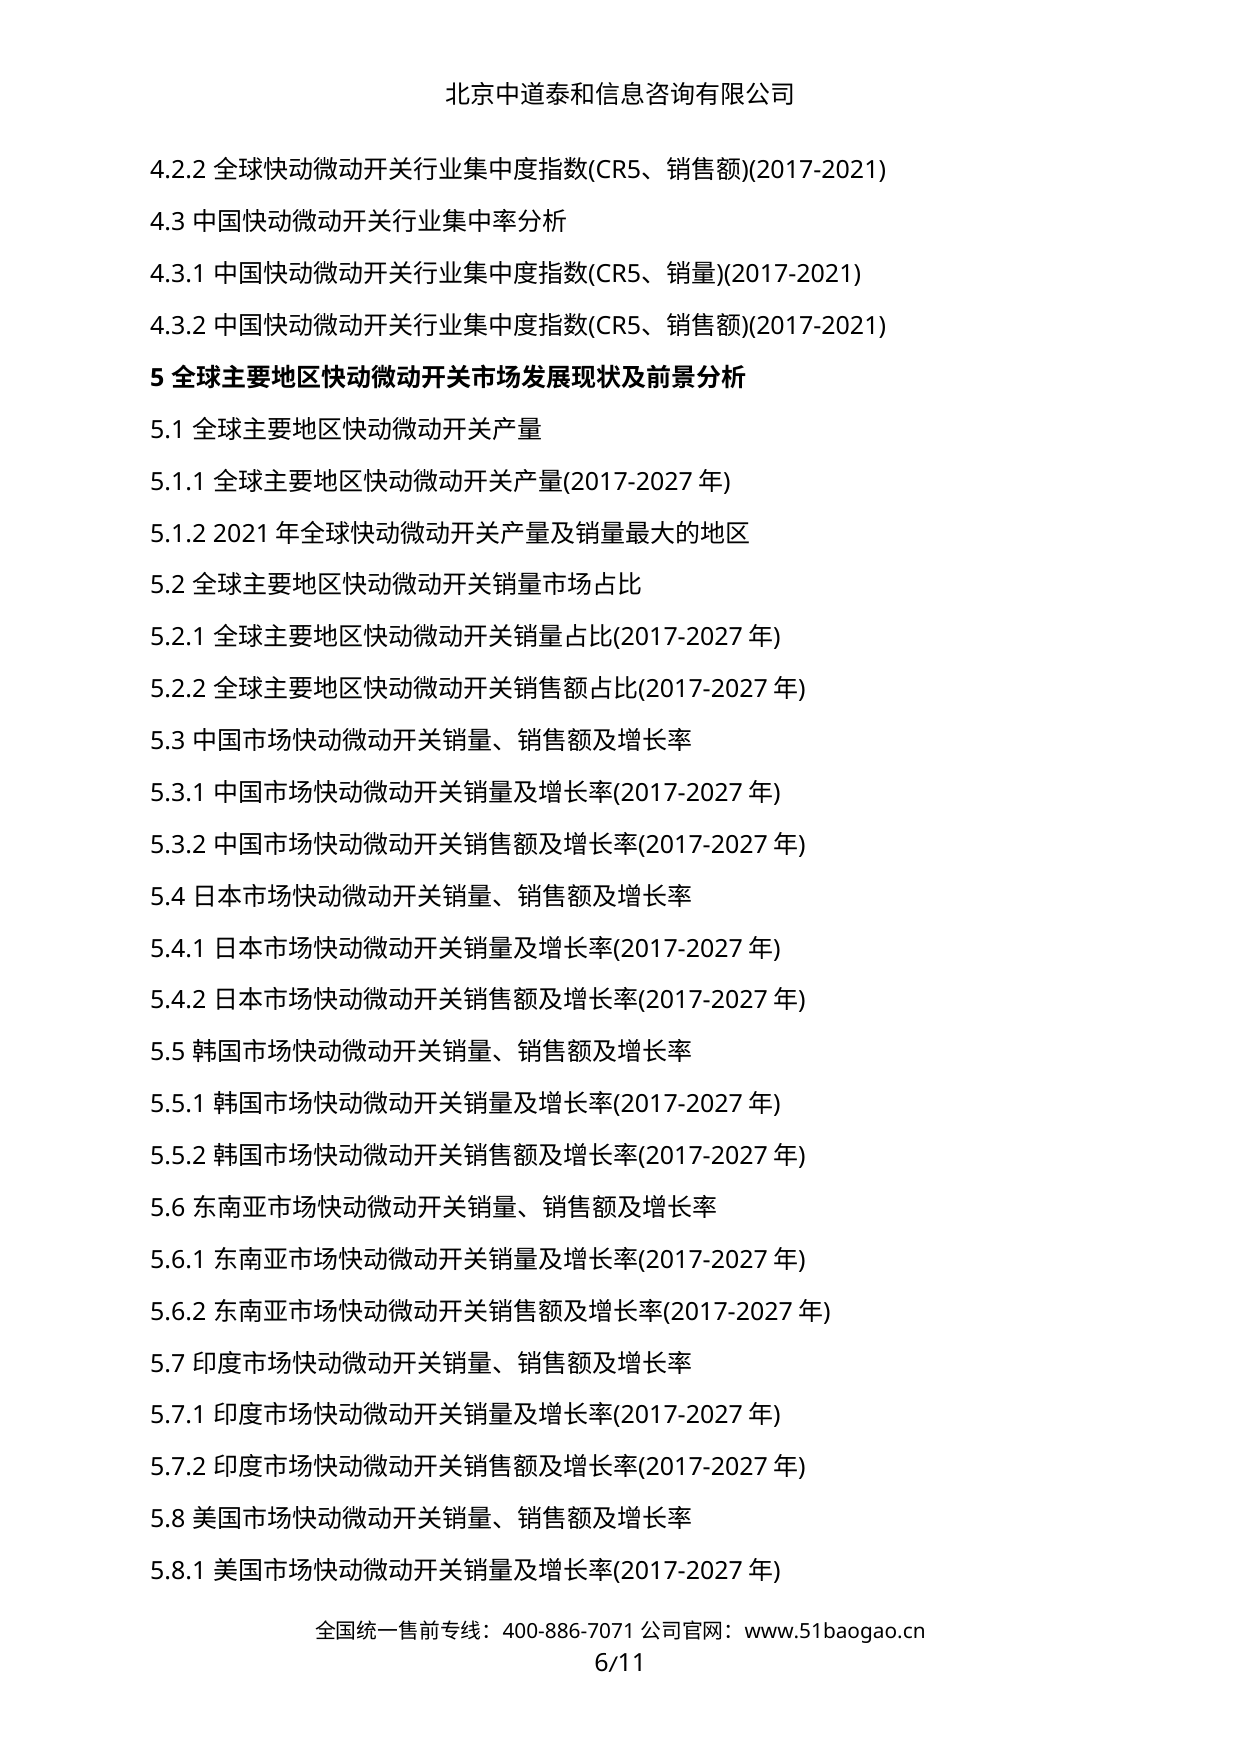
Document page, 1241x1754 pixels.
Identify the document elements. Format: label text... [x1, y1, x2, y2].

text 4.2.2 全球快动微动开关行业集中度指数(CR5、销售额)(2017-2021) [150, 150, 1090, 186]
text 5.4.1 日本市场快动微动开关销量及增长率(2017-2027年) [150, 928, 1090, 964]
text 5.3 中国市场快动微动开关销量、销售额及增长率 [150, 721, 1090, 757]
text 5.3.2 中国市场快动微动开关销售额及增长率(2017-2027年) [150, 824, 1090, 861]
text 4.3 中国快动微动开关行业集中率分析 [150, 202, 1090, 238]
text 5.6 东南亚市场快动微动开关销量、销售额及增长率 [150, 1187, 1090, 1224]
text 5.4.2 日本市场快动微动开关销售额及增长率(2017-2027年) [150, 980, 1090, 1016]
text 5 全球主要地区快动微动开关市场发展现状及前景分析 [150, 357, 1090, 394]
text 5.2 全球主要地区快动微动开关销量市场占比 [150, 565, 1090, 601]
text 5.5.2 韩国市场快动微动开关销售额及增长率(2017-2027年) [150, 1136, 1090, 1172]
text 5.5 韩国市场快动微动开关销量、销售额及增长率 [150, 1032, 1090, 1068]
text 5.5.1 韩国市场快动微动开关销量及增长率(2017-2027年) [150, 1084, 1090, 1120]
text 5.4 日本市场快动微动开关销量、销售额及增长率 [150, 876, 1090, 912]
text 5.8.1 美国市场快动微动开关销量及增长率(2017-2027年) [150, 1551, 1090, 1587]
text 5.8 美国市场快动微动开关销量、销售额及增长率 [150, 1499, 1090, 1535]
text 5.2.2 全球主要地区快动微动开关销售额占比(2017-2027年) [150, 669, 1090, 705]
text 5.1.2 2021年全球快动微动开关产量及销量最大的地区 [150, 513, 1090, 549]
text 5.1 全球主要地区快动微动开关产量 [150, 409, 1090, 446]
text 5.6.1 东南亚市场快动微动开关销量及增长率(2017-2027年) [150, 1239, 1090, 1276]
text 5.6.2 东南亚市场快动微动开关销售额及增长率(2017-2027年) [150, 1291, 1090, 1327]
text 5.7.2 印度市场快动微动开关销售额及增长率(2017-2027年) [150, 1447, 1090, 1483]
text 5.7 印度市场快动微动开关销量、销售额及增长率 [150, 1343, 1090, 1379]
text 4.3.2 中国快动微动开关行业集中度指数(CR5、销售额)(2017-2021) [150, 306, 1090, 342]
text 4.3.1 中国快动微动开关行业集中度指数(CR5、销量)(2017-2021) [150, 254, 1090, 290]
text 5.2.1 全球主要地区快动微动开关销量占比(2017-2027年) [150, 617, 1090, 653]
text 5.7.1 印度市场快动微动开关销量及增长率(2017-2027年) [150, 1395, 1090, 1431]
text 5.3.1 中国市场快动微动开关销量及增长率(2017-2027年) [150, 772, 1090, 809]
text 5.1.1 全球主要地区快动微动开关产量(2017-2027年) [150, 461, 1090, 497]
